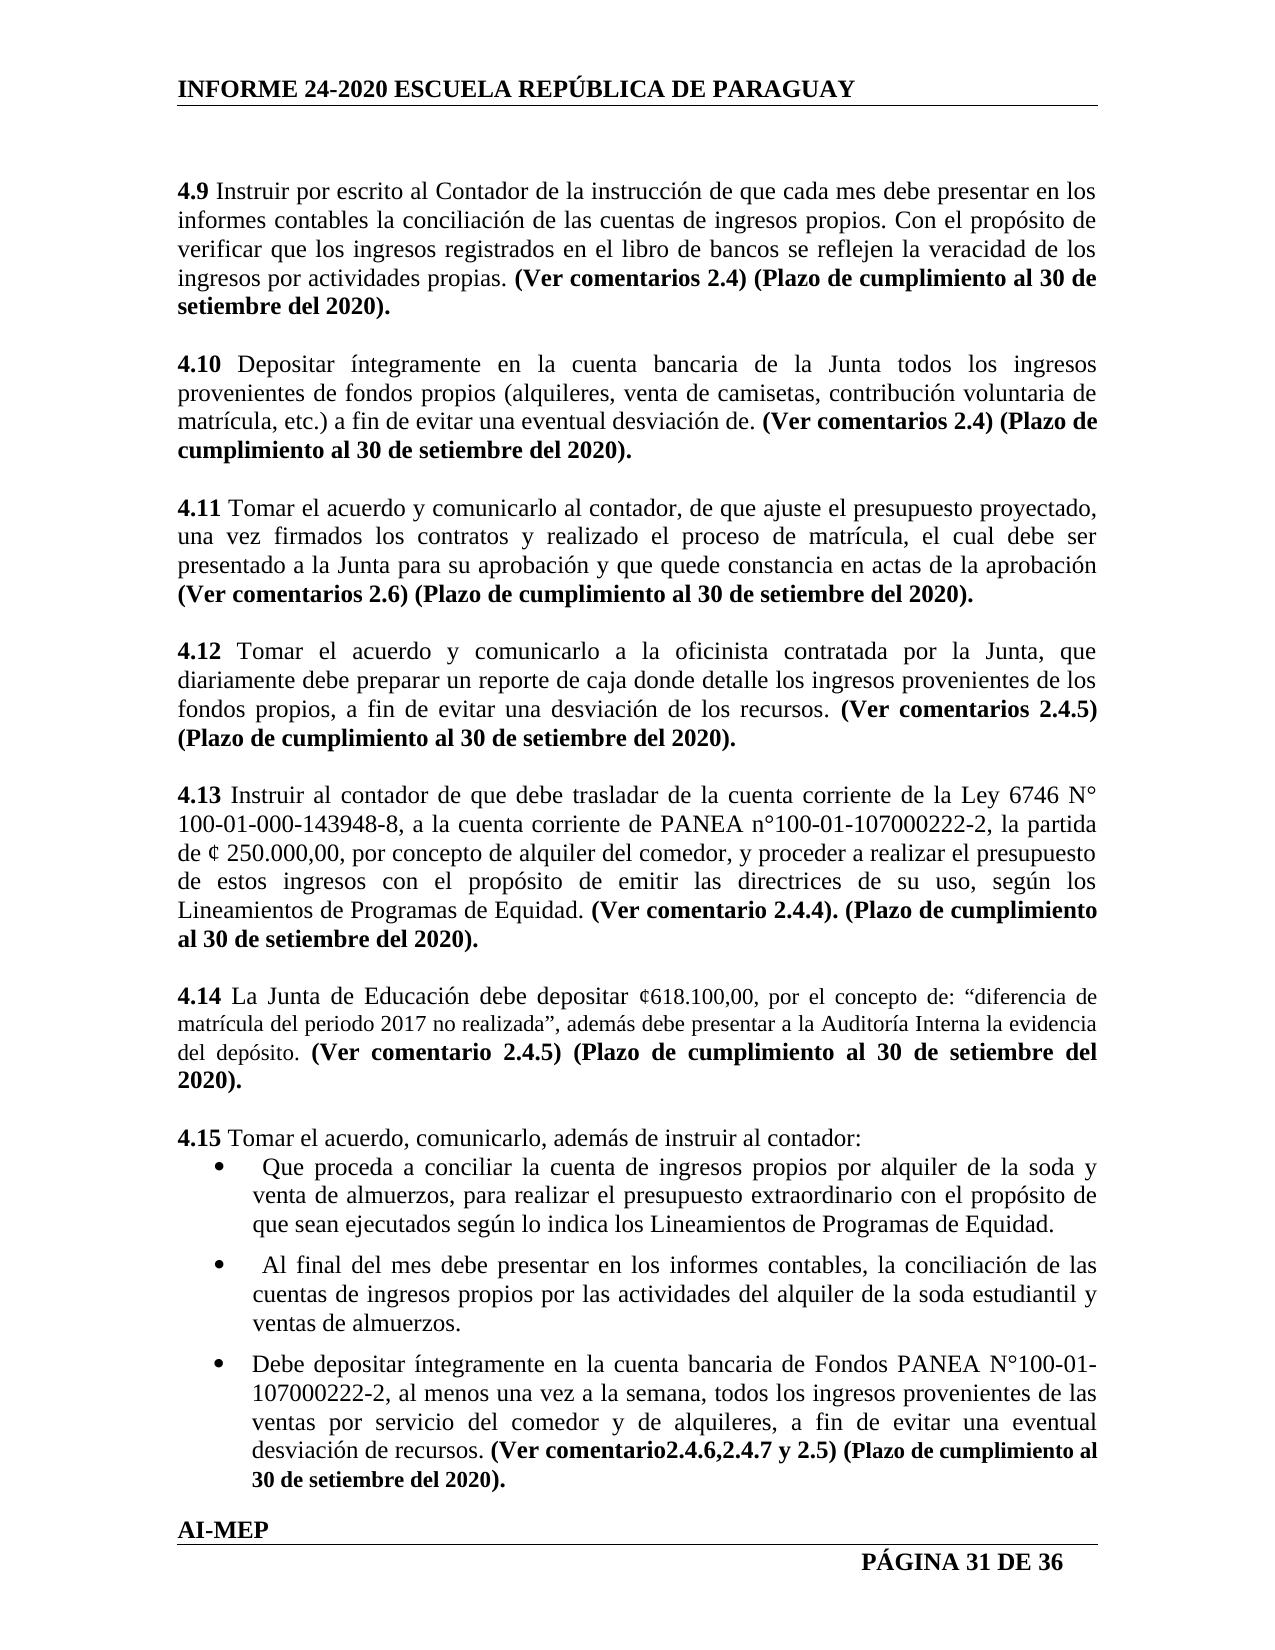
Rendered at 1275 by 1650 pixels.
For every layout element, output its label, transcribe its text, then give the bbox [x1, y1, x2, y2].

list Debe depositar íntegramente en la cuenta bancaria de Fondos PANEA N°100-01-107000222-2, al menos una vez a la semana, todos los ingresos provenientes de las ventas por servicio del comedor y de alquileres, a fin de evitar una eventual desviación de recursos. (Ver comentario2.4.6,2.4.7 y 2.5) (Plazo de cumplimiento al 30 de setiembre del 2020). [214, 1349, 1098, 1493]
text 4.13 Instruir al contador de que debe trasladar de la cuenta corriente de la Ley 6746 N° 100-01-000-143948-8, a la cuenta corriente de PANEA n°100-01-107000222-2, la partida de ¢ 250.000,00, por concepto de alquiler del comedor, y proceder a realizar el presupuesto de estos ingresos con el propósito de emitir las directrices de su uso, según los Lineamientos de Programas de Equidad. (Ver comentario 2.4.4). (Plazo de cumplimiento al 30 de setiembre del 2020). [177, 780, 1098, 953]
text 4.9 Instruir por escrito al Contador de la instrucción de que cada mes debe presentar en los informes contables la conciliación de las cuentas de ingresos propios. Con el propósito de verificar que los ingresos registrados en el libro de bancos se reflejen la veracidad de los ingresos por actividades propias. (Ver comentarios 2.4) (Plazo de cumplimiento al 30 de setiembre del 2020). [177, 176, 1098, 320]
text 4.12 Tomar el acuerdo y comunicarlo a la oficinista contratada por la Junta, que diariamente debe preparar un reporte de caja donde detalle los ingresos provenientes de los fondos propios, a fin de evitar una desviación de los recursos. (Ver comentarios 2.4.5) (Plazo de cumplimiento al 30 de setiembre del 2020). [177, 636, 1098, 751]
text 4.14 La Junta de Educación debe depositar ¢618.100,00, por el concepto de: “diferencia de matrícula del periodo 2017 no realizada”, además debe presentar a la Auditoría Interna la evidencia del depósito. (Ver comentario 2.4.5) (Plazo de cumplimiento al 30 de setiembre del 2020). [177, 981, 1098, 1094]
text 4.15 Tomar el acuerdo, comunicarlo, además de instruir al contador: [177, 1123, 1098, 1152]
text 4.11 Tomar el acuerdo y comunicarlo al contador, de que ajuste el presupuesto proyectado, una vez firmados los contratos y realizado el proceso de matrícula, el cual debe ser presentado a la Junta para su aprobación y que quede constancia en actas de la aprobación (Ver comentarios 2.6) (Plazo de cumplimiento al 30 de setiembre del 2020). [177, 493, 1098, 608]
list Que proceda a conciliar la cuenta de ingresos propios por alquiler de la soda y venta de almuerzos, para realizar el presupuesto extraordinario con el propósito de que sean ejecutados según lo indica los Lineamientos de Programas de Equidad. [215, 1152, 1098, 1238]
text 4.10 Depositar íntegramente en la cuenta bancaria de la Junta todos los ingresos provenientes de fondos propios (alquileres, venta de camisetas, contribución voluntaria de matrícula, etc.) a fin de evitar una eventual desviación de. (Ver comentarios 2.4) (Plazo de cumplimiento al 30 de setiembre del 2020). [177, 349, 1098, 464]
list Al final del mes debe presentar en los informes contables, la conciliación de las cuentas de ingresos propios por las actividades del alquiler de la soda estudiantil y ventas de almuerzos. [215, 1250, 1098, 1337]
